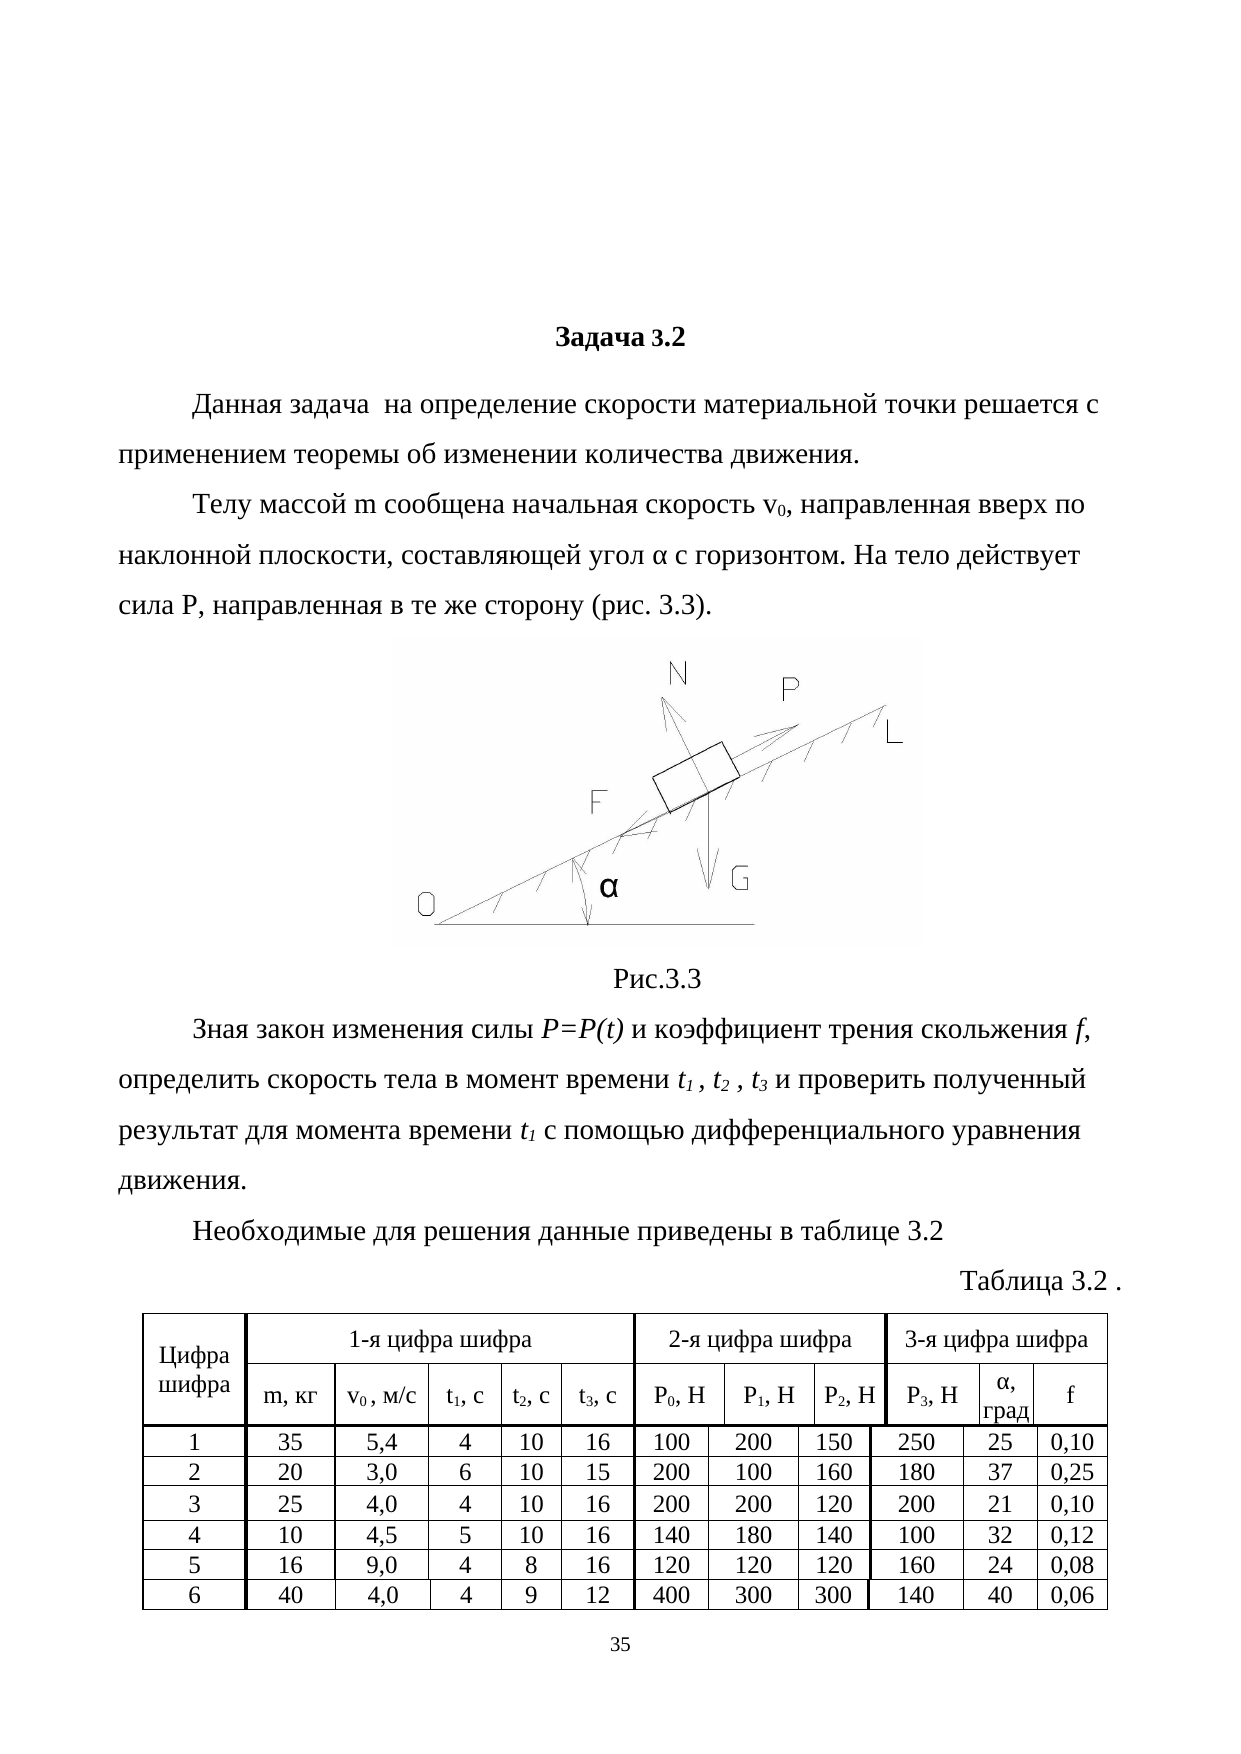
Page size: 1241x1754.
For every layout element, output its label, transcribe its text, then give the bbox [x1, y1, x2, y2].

table_cell m, кг [248, 1364, 334, 1424]
table_cell 16 [562, 1486, 633, 1519]
text Данная задача на определение скорости материальной точки решается с применением теоремы об изменении количества движения. [118, 386, 1122, 470]
table_cell 32 [964, 1521, 1037, 1549]
text Необходимые для решения данные приведены в таблице 3.2 [118, 1213, 1122, 1246]
table_cell 200 [636, 1486, 708, 1519]
text Рис.3.3 [118, 961, 1122, 994]
table_cell 150 [799, 1427, 869, 1456]
table_cell 35 [248, 1427, 334, 1456]
table_cell 200 [636, 1457, 708, 1485]
table_cell 4 [429, 1486, 501, 1519]
table_cell 100 [872, 1521, 963, 1549]
table_cell 16 [562, 1427, 633, 1456]
table_cell 4 [431, 1580, 501, 1609]
table_cell P2, Н [815, 1364, 884, 1424]
table_cell 180 [872, 1457, 963, 1485]
table_cell 0,25 [1038, 1457, 1107, 1485]
table_cell 300 [799, 1580, 867, 1609]
table_cell 21 [964, 1486, 1037, 1519]
table_cell 200 [709, 1486, 798, 1519]
table_cell 3,0 [336, 1457, 428, 1485]
table_cell 4 [144, 1521, 244, 1549]
table_cell t1, с [429, 1364, 501, 1424]
table_cell 25 [248, 1486, 334, 1519]
table_header 1-я цифра шифра [248, 1314, 633, 1363]
table_cell 25 [964, 1427, 1037, 1456]
table_cell 120 [709, 1550, 798, 1579]
table_cell 5 [429, 1521, 501, 1549]
table_cell P0, Н [636, 1364, 724, 1424]
table_cell 40 [248, 1580, 335, 1609]
table_cell 9,0 [336, 1550, 428, 1579]
table_cell P1, Н [725, 1364, 814, 1424]
table_cell 0,08 [1038, 1550, 1107, 1579]
table_header 3-я цифра шифра [888, 1314, 1107, 1363]
table_header 2-я цифра шифра [636, 1314, 884, 1363]
table_cell 12 [562, 1580, 633, 1609]
table_cell 200 [709, 1427, 798, 1456]
table_cell 0,06 [1038, 1580, 1107, 1609]
subtitle Задача 3.2 [118, 319, 1122, 353]
table_cell 3 [144, 1486, 244, 1519]
table_cell P3, Н [888, 1364, 979, 1424]
text Телу массой m сообщена начальная скорость v0, направленная вверх по наклонной плоскости, составляющей угол α с горизонтом. На тело действует сила P, направленная в те же сторону (рис. 3.3). [118, 487, 1122, 621]
table_cell 10 [502, 1427, 561, 1456]
table_cell 5,4 [336, 1427, 428, 1456]
table_cell 4 [429, 1427, 501, 1456]
table_cell 400 [636, 1580, 708, 1609]
table_cell 40 [964, 1580, 1037, 1609]
table_cell 300 [709, 1580, 798, 1609]
table_cell α, град [980, 1364, 1033, 1424]
table_cell v0 , м/с [336, 1364, 428, 1424]
picture [392, 637, 922, 947]
table_cell 2 [144, 1457, 244, 1485]
table_cell t2, с [502, 1364, 561, 1424]
table_cell 8 [502, 1550, 561, 1579]
table_cell 6 [144, 1580, 244, 1609]
table_cell 100 [636, 1427, 708, 1456]
table_cell 140 [870, 1580, 963, 1609]
table_cell 10 [248, 1521, 334, 1549]
table_cell 120 [799, 1486, 869, 1519]
table_cell 100 [709, 1457, 798, 1485]
table_cell 24 [964, 1550, 1037, 1579]
table_cell 180 [709, 1521, 798, 1549]
table_cell 160 [872, 1550, 963, 1579]
table_cell 0,10 [1038, 1427, 1107, 1456]
table_cell t3, с [562, 1364, 633, 1424]
table_cell 0,10 [1038, 1486, 1107, 1519]
table_cell 4,0 [336, 1580, 430, 1609]
text Таблица 3.2 . [118, 1263, 1122, 1296]
table_cell 140 [636, 1521, 708, 1549]
table_cell 37 [964, 1457, 1037, 1485]
table_cell 5 [144, 1550, 244, 1579]
table_cell 4,5 [336, 1521, 428, 1549]
table_cell 250 [872, 1427, 963, 1456]
table_cell 9 [502, 1580, 561, 1609]
table_cell 4 [429, 1550, 501, 1579]
table_cell 4,0 [336, 1486, 428, 1519]
table_cell 120 [799, 1550, 869, 1579]
table_cell 0,12 [1038, 1521, 1107, 1549]
text Зная закон изменения силы Р=Р(t) и коэффициент трения скольжения f, определить скорость тела в момент времени t1 , t2 , t3 и проверить полученный результат для момента времени t1 с помощью дифференциального уравнения движения. [118, 1011, 1122, 1196]
table_header Цифра шифра [144, 1314, 244, 1424]
table_cell 16 [562, 1521, 633, 1549]
table_cell 200 [872, 1486, 963, 1519]
table_cell 10 [502, 1486, 561, 1519]
table_cell 6 [429, 1457, 501, 1485]
table_cell 20 [248, 1457, 334, 1485]
table_cell 10 [502, 1521, 561, 1549]
table_cell f [1034, 1364, 1107, 1424]
table_cell 16 [248, 1550, 334, 1579]
table_cell 120 [636, 1550, 708, 1579]
table_cell 1 [144, 1427, 244, 1456]
table_cell 140 [799, 1521, 869, 1549]
table_cell 160 [799, 1457, 869, 1485]
table_cell 10 [502, 1457, 561, 1485]
table_cell 16 [562, 1550, 633, 1579]
table_cell 15 [562, 1457, 633, 1485]
